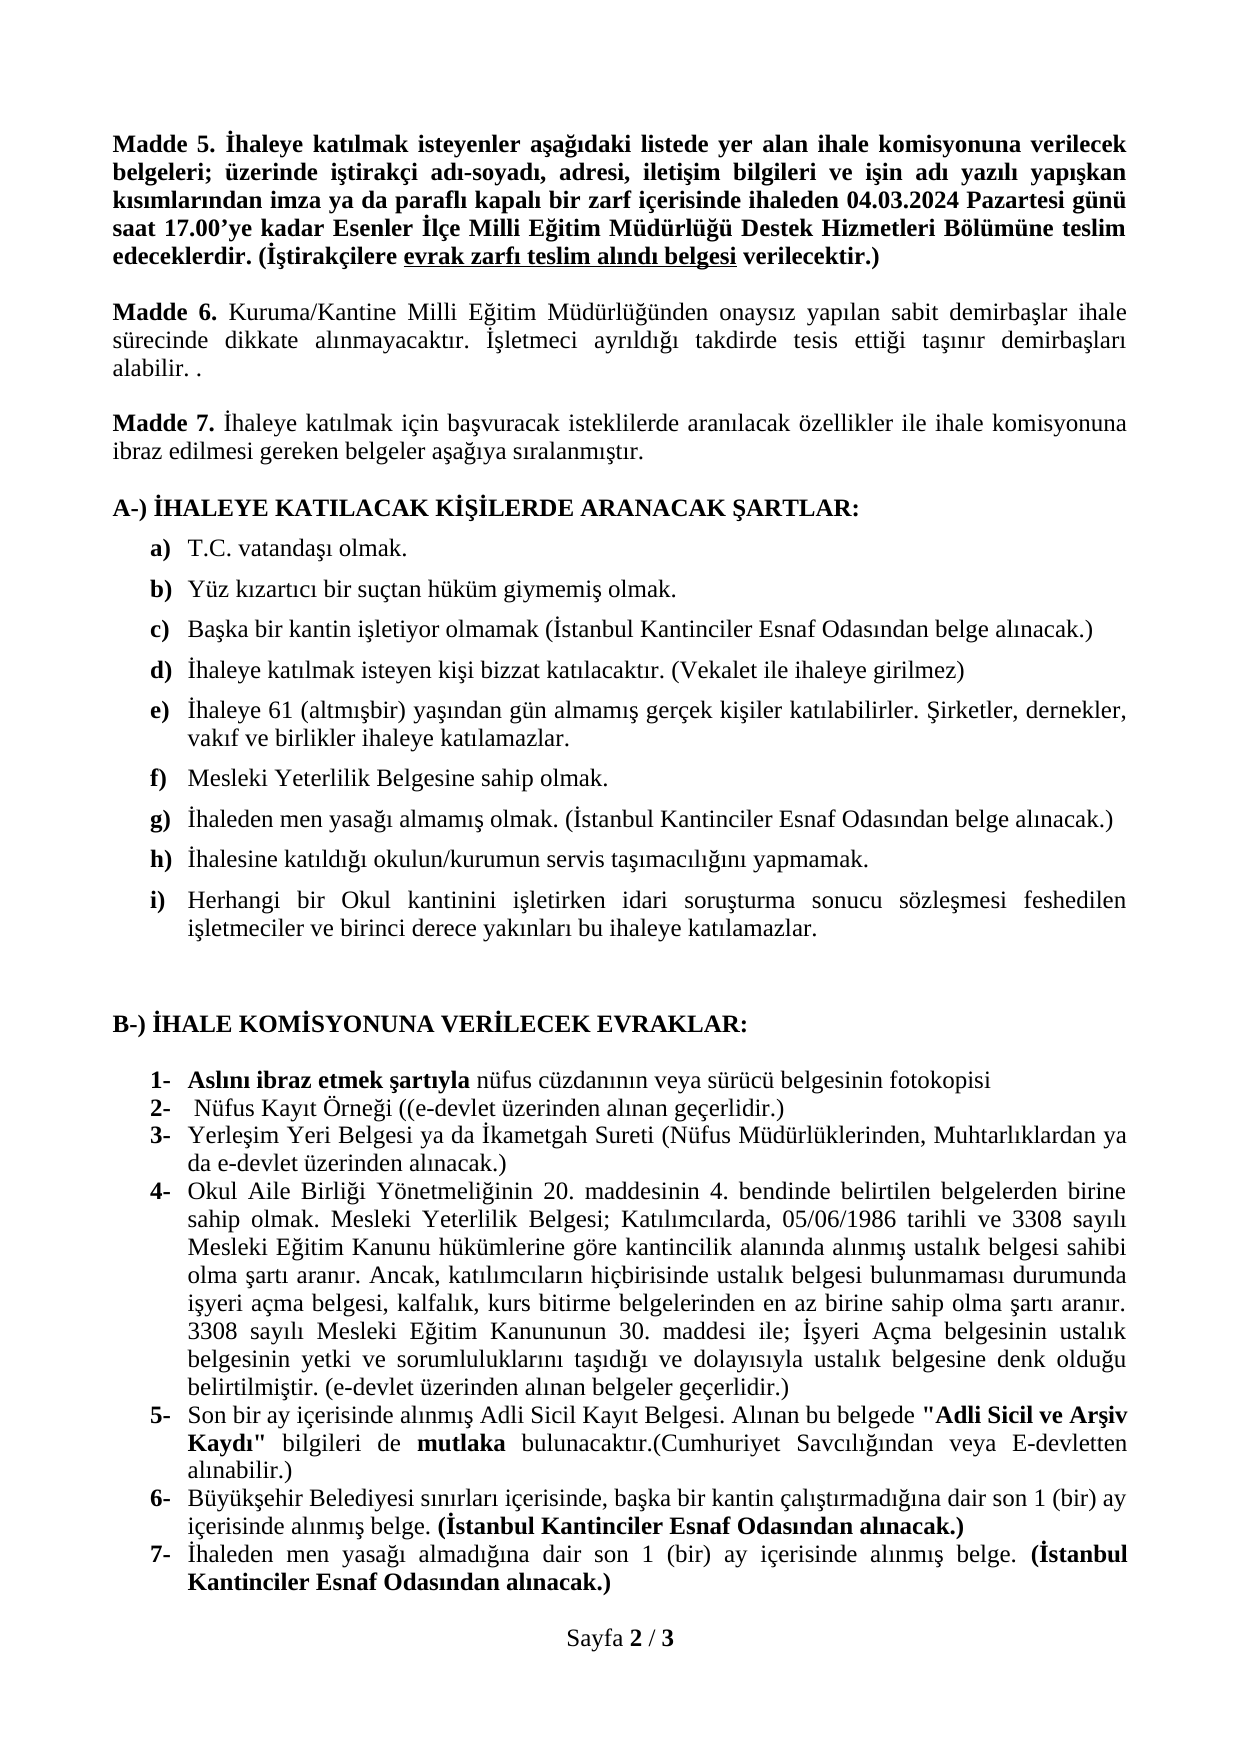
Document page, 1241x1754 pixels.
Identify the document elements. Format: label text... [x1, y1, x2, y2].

text A-) İHALEYE KATILACAK KİŞİLERDE ARANACAK ŞARTLAR: [112, 494, 1128, 522]
list Herhangi bir Okul kantinini işletirken idari soruşturma sonucu sözleşmesi feshedilen işletmeciler ve birinci derece yakınları bu ihaleye katılamazlar. [150, 886, 1128, 942]
text Madde 6. Kuruma/Kantine Milli Eğitim Müdürlüğünden onaysız yapılan sabit demirbaşlar ihale sürecinde dikkate alınmayacaktır. İşletmeci ayrıldığı takdirde tesis ettiği taşınır demirbaşları alabilir. . [112, 298, 1128, 382]
list Son bir ay içerisinde alınmış Adli Sicil Kayıt Belgesi. Alınan bu belgede "Adli Sicil ve Arşiv Kaydı" bilgileri de mutlaka bulunacaktır.(Cumhuriyet Savcılığından veya E-devletten alınabilir.) [150, 1401, 1128, 1484]
list Yüz kızartıcı bir suçtan hüküm giymemiş olmak. [150, 575, 1128, 603]
list İhaleye katılmak isteyen kişi bizzat katılacaktır. (Vekalet ile ihaleye girilmez) [150, 656, 1128, 684]
list İhaleye 61 (altmışbir) yaşından gün almamış gerçek kişiler katılabilirler. Şirketler, dernekler, vakıf ve birlikler ihaleye katılamazlar. [150, 696, 1128, 752]
list Okul Aile Birliği Yönetmeliğinin 20. maddesinin 4. bendinde belirtilen belgelerden birine sahip olmak. Mesleki Yeterlilik Belgesi; Katılımcılarda, 05/06/1986 tarihli ve 3308 sayılı Mesleki Eğitim Kanunu hükümlerine göre kantincilik alanında alınmış ustalık belgesi sahibi olma şartı aranır. Ancak, katılımcıların hiçbirisinde ustalık belgesi bulunmaması durumunda işyeri açma belgesi, kalfalık, kurs bitirme belgelerinden en az birine sahip olma şartı aranır. 3308 sayılı Mesleki Eğitim Kanununun 30. maddesi ile; İşyeri Açma belgesinin ustalık belgesinin yetki ve sorumluluklarını taşıdığı ve dolayısıyla ustalık belgesine denk olduğu belirtilmiştir. (e-devlet üzerinden alınan belgeler geçerlidir.) [150, 1177, 1128, 1401]
list Aslını ibraz etmek şartıyla nüfus cüzdanının veya sürücü belgesinin fotokopisi [150, 1066, 1128, 1094]
list Mesleki Yeterlilik Belgesine sahip olmak. [150, 764, 1128, 792]
list Başka bir kantin işletiyor olmamak (İstanbul Kantinciler Esnaf Odasından belge alınacak.) [150, 615, 1128, 643]
text B-) İHALE KOMİSYONUNA VERİLECEK EVRAKLAR: [112, 1010, 1128, 1038]
text Madde 5. İhaleye katılmak isteyenler aşağıdaki listede yer alan ihale komisyonuna verilecek belgeleri; üzerinde iştirakçi adı-soyadı, adresi, iletişim bilgileri ve işin adı yazılı yapışkan kısımlarından imza ya da paraflı kapalı bir zarf içerisinde ihaleden 04.03.2024 Pazartesi günü saat 17.00’ye kadar Esenler İlçe Milli Eğitim Müdürlüğü Destek Hizmetleri Bölümüne teslim edeceklerdir. (İştirakçilere evrak zarfı teslim alındı belgesi verilecektir.) [112, 130, 1128, 270]
list Yerleşim Yeri Belgesi ya da İkametgah Sureti (Nüfus Müdürlüklerinden, Muhtarlıklardan ya da e-devlet üzerinden alınacak.) [150, 1122, 1128, 1177]
text Madde 7. İhaleye katılmak için başvuracak isteklilerde aranılacak özellikler ile ihale komisyonuna ibraz edilmesi gereken belgeler aşağıya sıralanmıştır. [112, 409, 1128, 465]
list T.C. vatandaşı olmak. [150, 534, 1128, 562]
list İhalesine katıldığı okulun/kurumun servis taşımacılığını yapmamak. [150, 845, 1128, 873]
list Büyükşehir Belediyesi sınırları içerisinde, başka bir kantin çalıştırmadığına dair son 1 (bir) ay içerisinde alınmış belge. (İstanbul Kantinciler Esnaf Odasından alınacak.) [150, 1484, 1128, 1540]
list Nüfus Kayıt Örneği ((e-devlet üzerinden alınan geçerlidir.) [150, 1094, 1128, 1122]
list İhaleden men yasağı almadığına dair son 1 (bir) ay içerisinde alınmış belge. (İstanbul Kantinciler Esnaf Odasından alınacak.) [150, 1540, 1128, 1596]
list İhaleden men yasağı almamış olmak. (İstanbul Kantinciler Esnaf Odasından belge alınacak.) [150, 805, 1128, 833]
